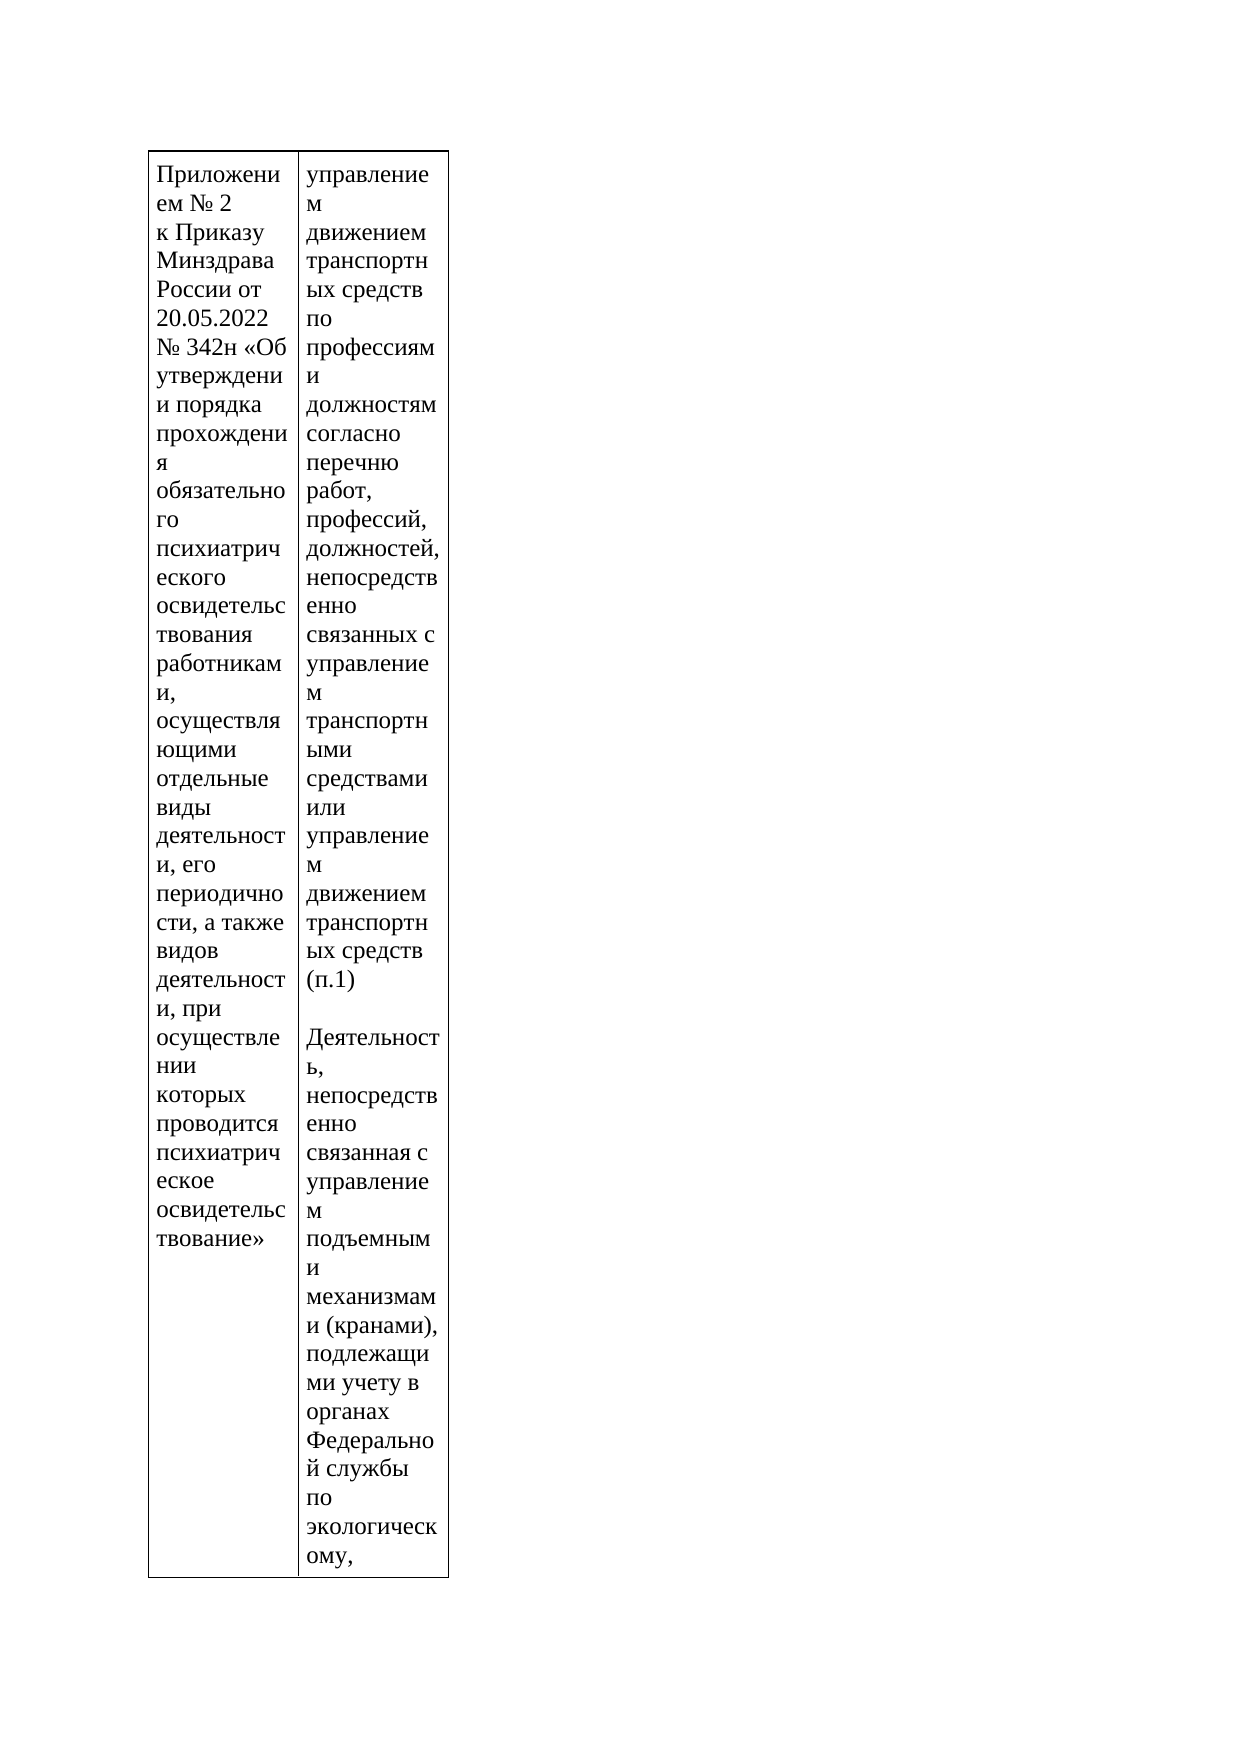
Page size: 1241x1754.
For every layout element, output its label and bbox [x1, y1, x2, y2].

table_cell [299, 152, 448, 1576]
table_cell [149, 152, 298, 1576]
